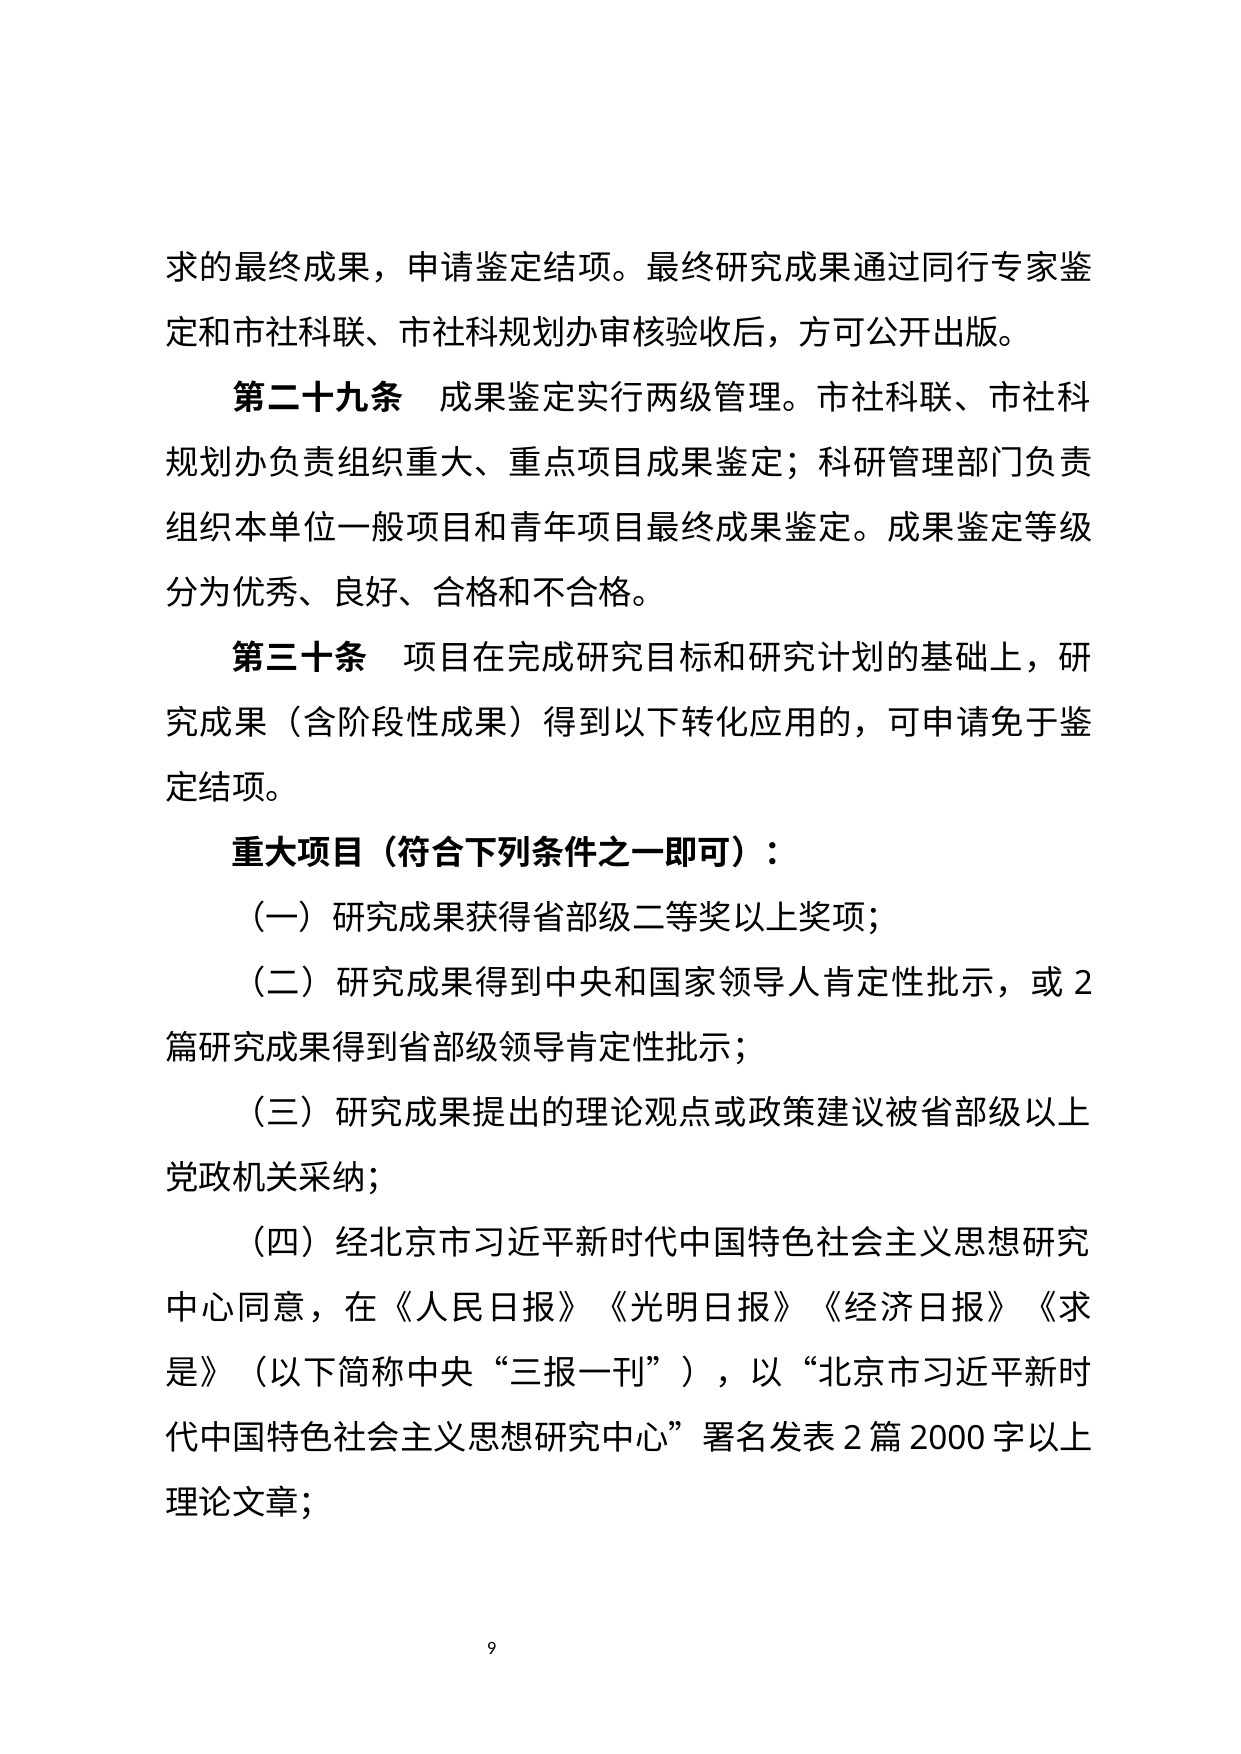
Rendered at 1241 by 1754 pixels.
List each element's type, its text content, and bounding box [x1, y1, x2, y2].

text （一）研究成果获得省部级二等奖以上奖项； [165, 883, 1092, 948]
text 第三十条 项目在完成研究目标和研究计划的基础上，研究成果（含阶段性成果）得到以下转化应用的，可申请免于鉴定结项。 [165, 623, 1092, 818]
text （二）研究成果得到中央和国家领导人肯定性批示，或2篇研究成果得到省部级领导肯定性批示； [165, 948, 1092, 1078]
text （三）研究成果提出的理论观点或政策建议被省部级以上党政机关采纳； [165, 1078, 1092, 1208]
text 重大项目（符合下列条件之一即可）： [165, 818, 1092, 883]
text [165, 233, 1092, 363]
text （四）经北京市习近平新时代中国特色社会主义思想研究中心同意，在《人民日报》《光明日报》《经济日报》《求是》（以下简称中央“三报一刊”），以“北京市习近平新时代中国特色社会主义思想研究中心”署名发表2篇2000字以上理论文章； [165, 1208, 1092, 1533]
text 第二十九条 成果鉴定实行两级管理。市社科联、市社科规划办负责组织重大、重点项目成果鉴定；科研管理部门负责组织本单位一般项目和青年项目最终成果鉴定。成果鉴定等级分为优秀、良好、合格和不合格。 [165, 363, 1092, 623]
